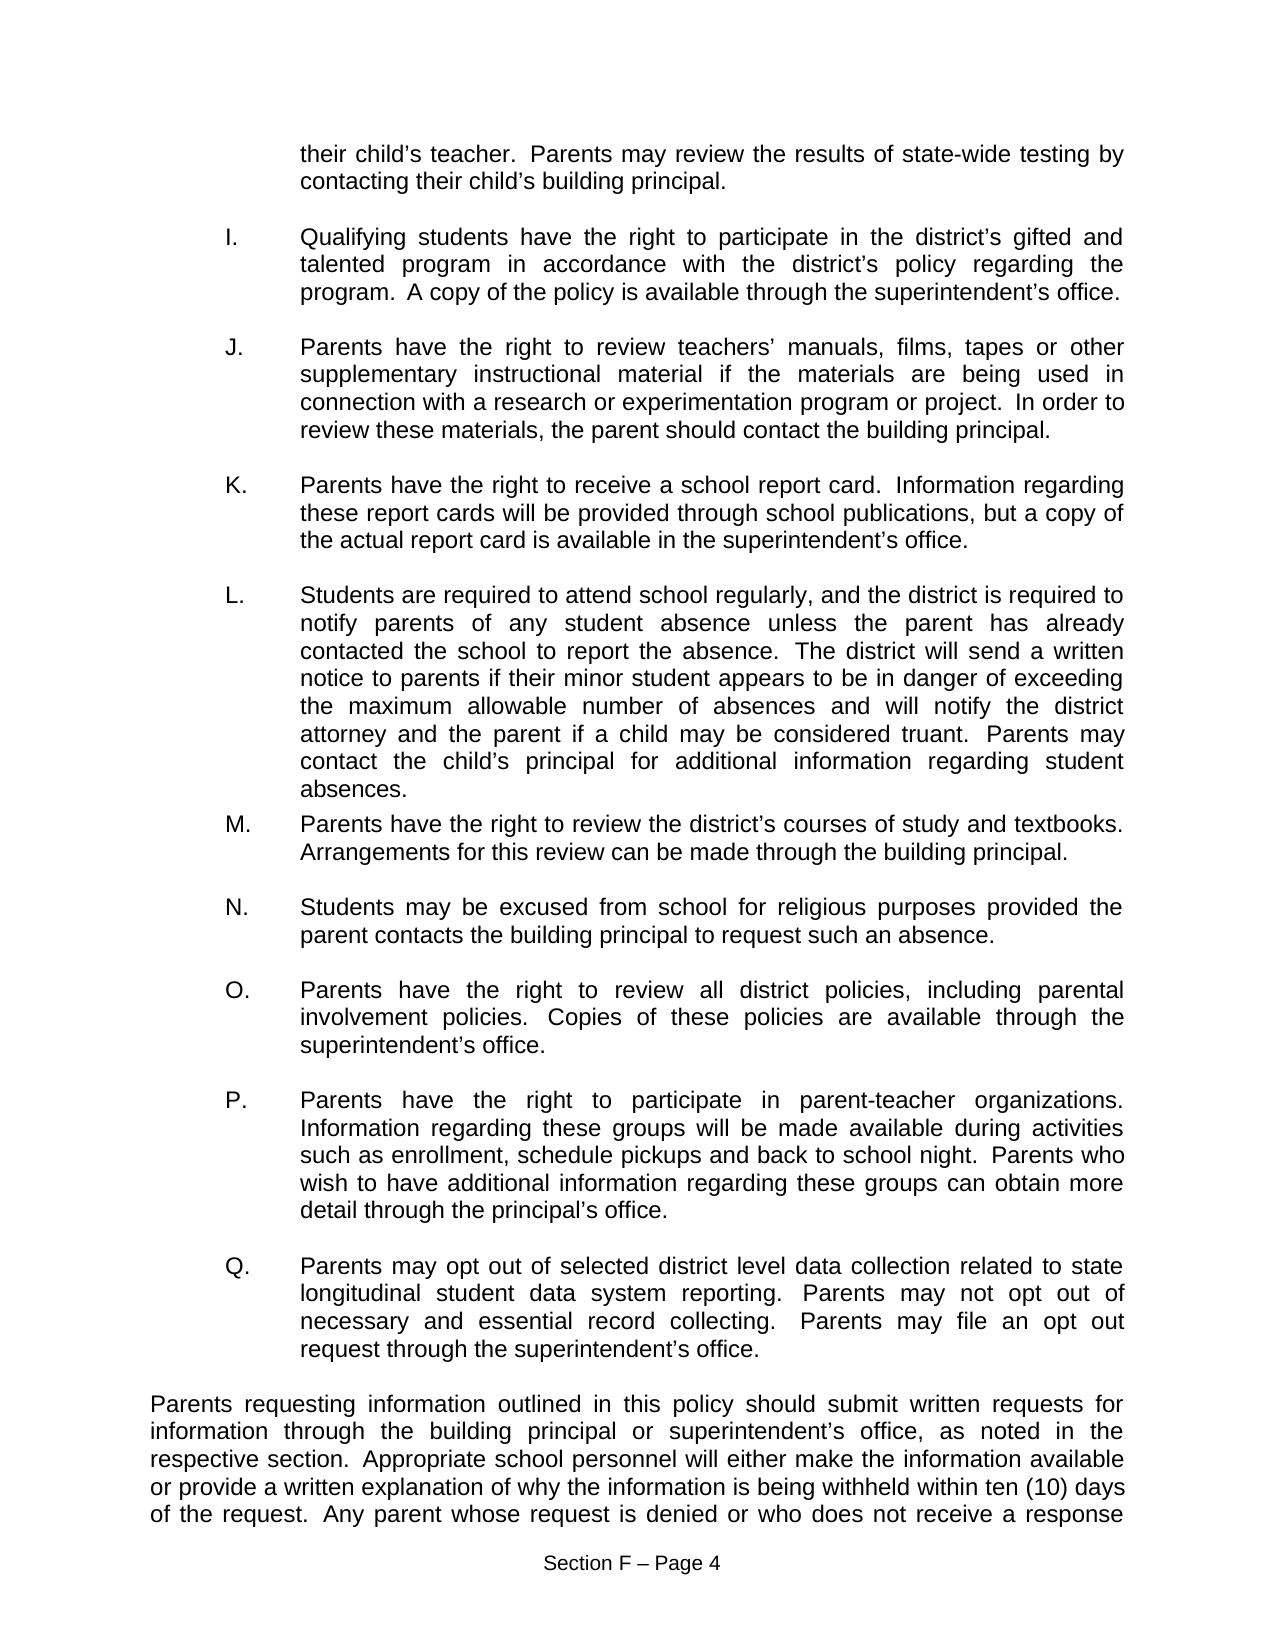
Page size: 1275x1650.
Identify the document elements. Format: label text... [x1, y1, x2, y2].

list Parents may opt out of selected district level data collection related to state longitudinal student data system reporting. Parents may not opt out of necessary and essential record collecting. Parents may file an opt out request through the superintendent’s office. [225, 1252, 1125, 1362]
list Parents have the right to review all district policies, including parental involvement policies. Copies of these policies are available through the superintendent’s office. [225, 976, 1125, 1058]
list Parents have the right to receive a school report card. Information regarding these report cards will be provided through school publications, but a copy of the actual report card is available in the superintendent’s office. [225, 471, 1124, 554]
list Qualifying students have the right to participate in the district’s gifted and talented program in accordance with the district’s policy regarding the program. A copy of the policy is available through the superintendent’s office. [225, 222, 1125, 305]
list Students may be excused from school for religious purposes provided the parent contacts the building principal to request such an absence. [225, 893, 1125, 948]
list Students are required to attend school regularly, and the district is required to notify parents of any student absence unless the parent has already contacted the school to report the absence. The district will send a written notice to parents if their minor student appears to be in danger of exceeding the maximum allowable number of absences and will notify the district attorney and the parent if a child may be considered truant. Parents may contact the child’s principal for additional information regarding student absences. [225, 581, 1125, 802]
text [150, 1389, 1125, 1528]
list Parents have the right to participate in parent-teacher organizations. Information regarding these groups will be made available during activities such as enrollment, schedule pickups and back to school night. Parents who wish to have additional information regarding these groups can obtain more detail through the principal’s office. [225, 1086, 1125, 1224]
list Parents have the right to review teachers’ manuals, films, tapes or other supplementary instructional material if the materials are being used in connection with a research or experimentation program or project. In order to review these materials, the parent should contact the building principal. [225, 333, 1126, 443]
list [225, 139, 1125, 195]
list Parents have the right to review the district’s courses of study and textbooks. Arrangements for this review can be made through the building principal. [225, 810, 1124, 865]
